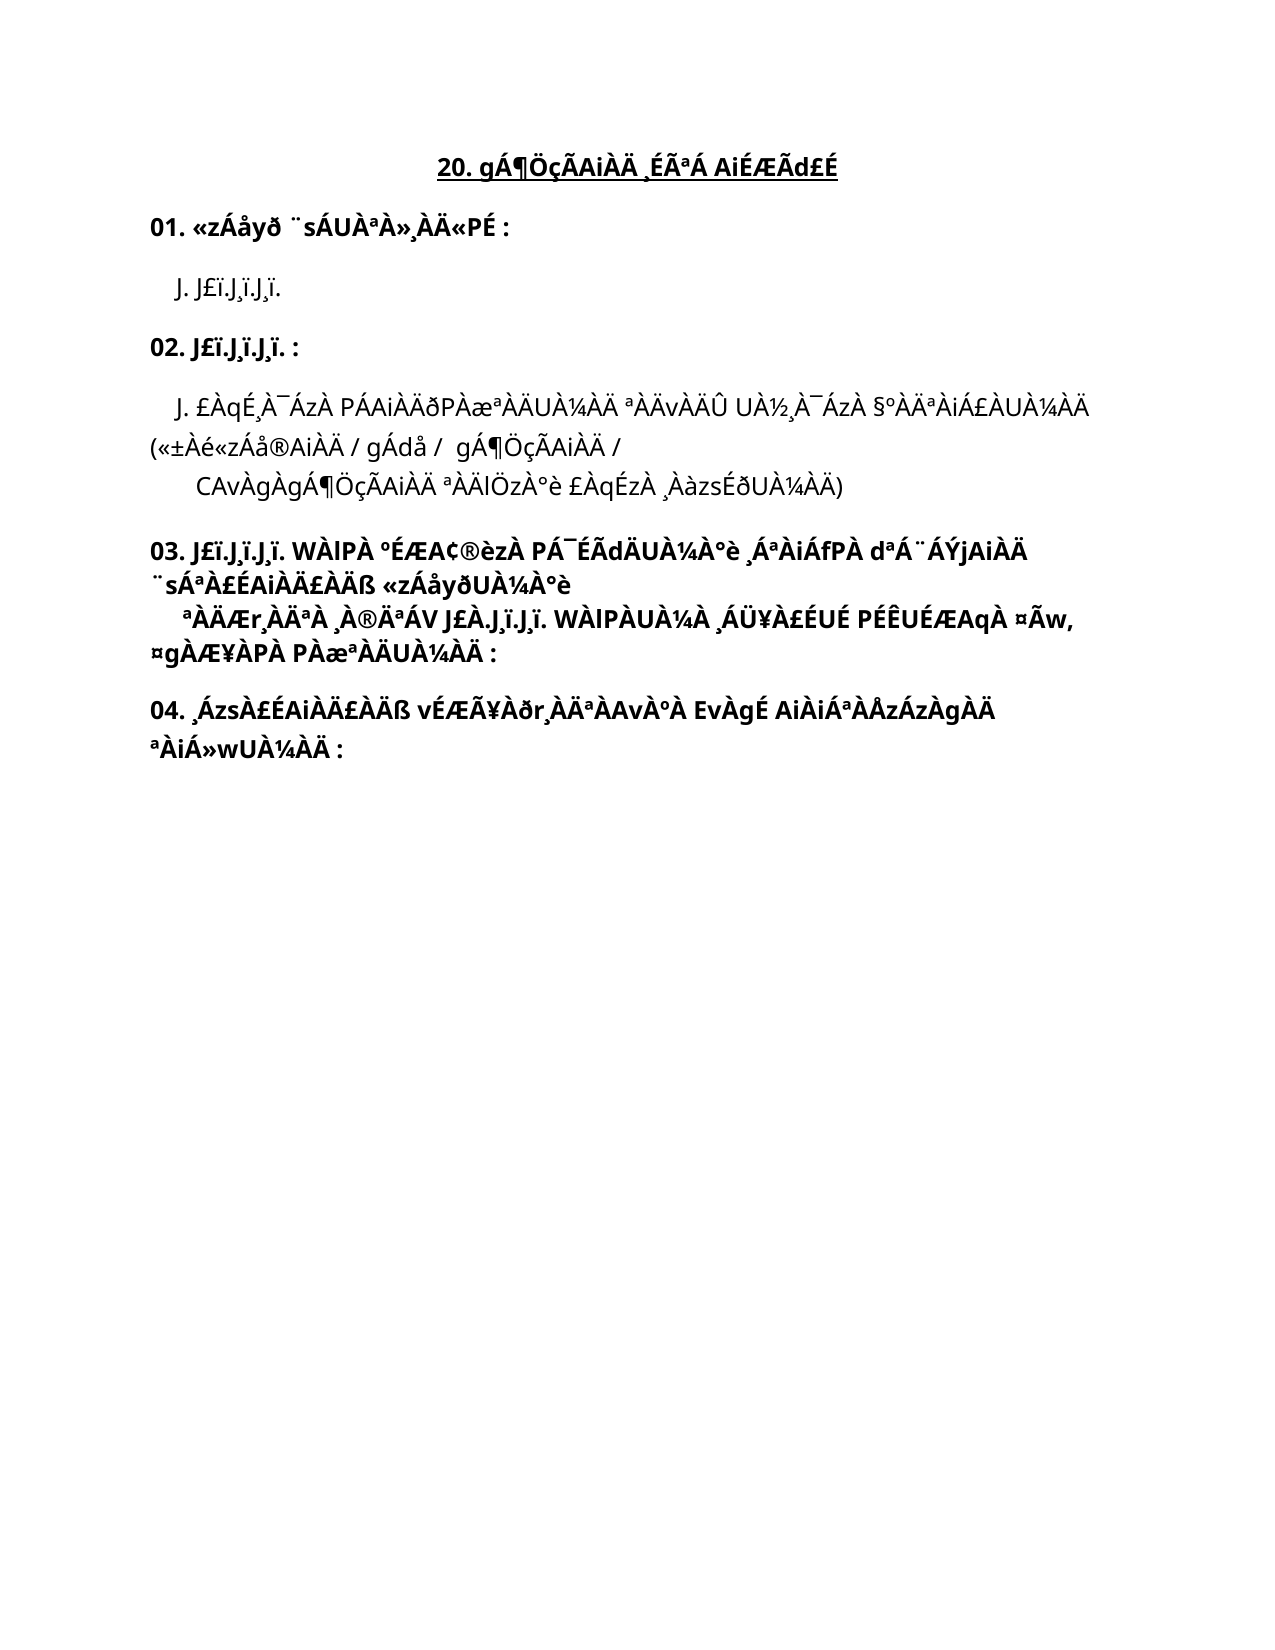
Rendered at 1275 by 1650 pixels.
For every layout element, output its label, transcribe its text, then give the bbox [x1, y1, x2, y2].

text 20. gÁ¶ÖçÃAiÀÄ ¸ÉÃªÁ AiÉÆÃd£É [150, 150, 1125, 184]
text CAvÀgÀgÁ¶ÖçÃAiÀÄ ªÀÄlÖzÀ°è £ÀqÉzÀ ¸ÀàzsÉðUÀ¼ÀÄ) [150, 468, 1125, 502]
text 01. «zÁåyð ¨sÁUÀªÀ»¸ÀÄ«PÉ : [150, 210, 1125, 244]
text J. £ÀqÉ¸À¯ÁzÀ PÁAiÀÄðPÀæªÀÄUÀ¼ÀÄ ªÀÄvÀÄÛ UÀ½¸À¯ÁzÀ §ºÀÄªÀiÁ£ÀUÀ¼ÀÄ («±Àé«zÁå®AiÀÄ / gÁdå / gÁ¶ÖçÃAiÀÄ / [150, 390, 1125, 463]
text ªÀÄÆr¸ÀÄªÀ ¸À®ÄªÁV J£À.J¸ï.J¸ï. WÀlPÀUÀ¼À ¸ÁÜ¥À£ÉUÉ PÉÊUÉÆAqÀ ¤Ãw, ¤gÀÆ¥ÀPÀ PÀæªÀÄUÀ¼ÀÄ : [150, 602, 1125, 670]
text 04. ¸ÁzsÀ£ÉAiÀÄ£ÀÄß vÉÆÃ¥Àðr¸ÀÄªÀAvÀºÀ EvÀgÉ AiÀiÁªÀÅzÁzÀgÀÄ ªÀiÁ»wUÀ¼ÀÄ : [150, 692, 1125, 766]
text 03. J£ï.J¸ï.J¸ï. WÀlPÀ ºÉÆA¢®èzÀ PÁ¯ÉÃdÄUÀ¼À°è ¸ÁªÀiÁfPÀ dªÁ¨ÁÝjAiÀÄ ¨sÁªÀ£ÉAiÀÄ£ÀÄß «zÁåyðUÀ¼À°è [150, 533, 1125, 602]
text J. J£ï.J¸ï.J¸ï. [150, 270, 1125, 304]
text 02. J£ï.J¸ï.J¸ï. : [150, 330, 1125, 364]
